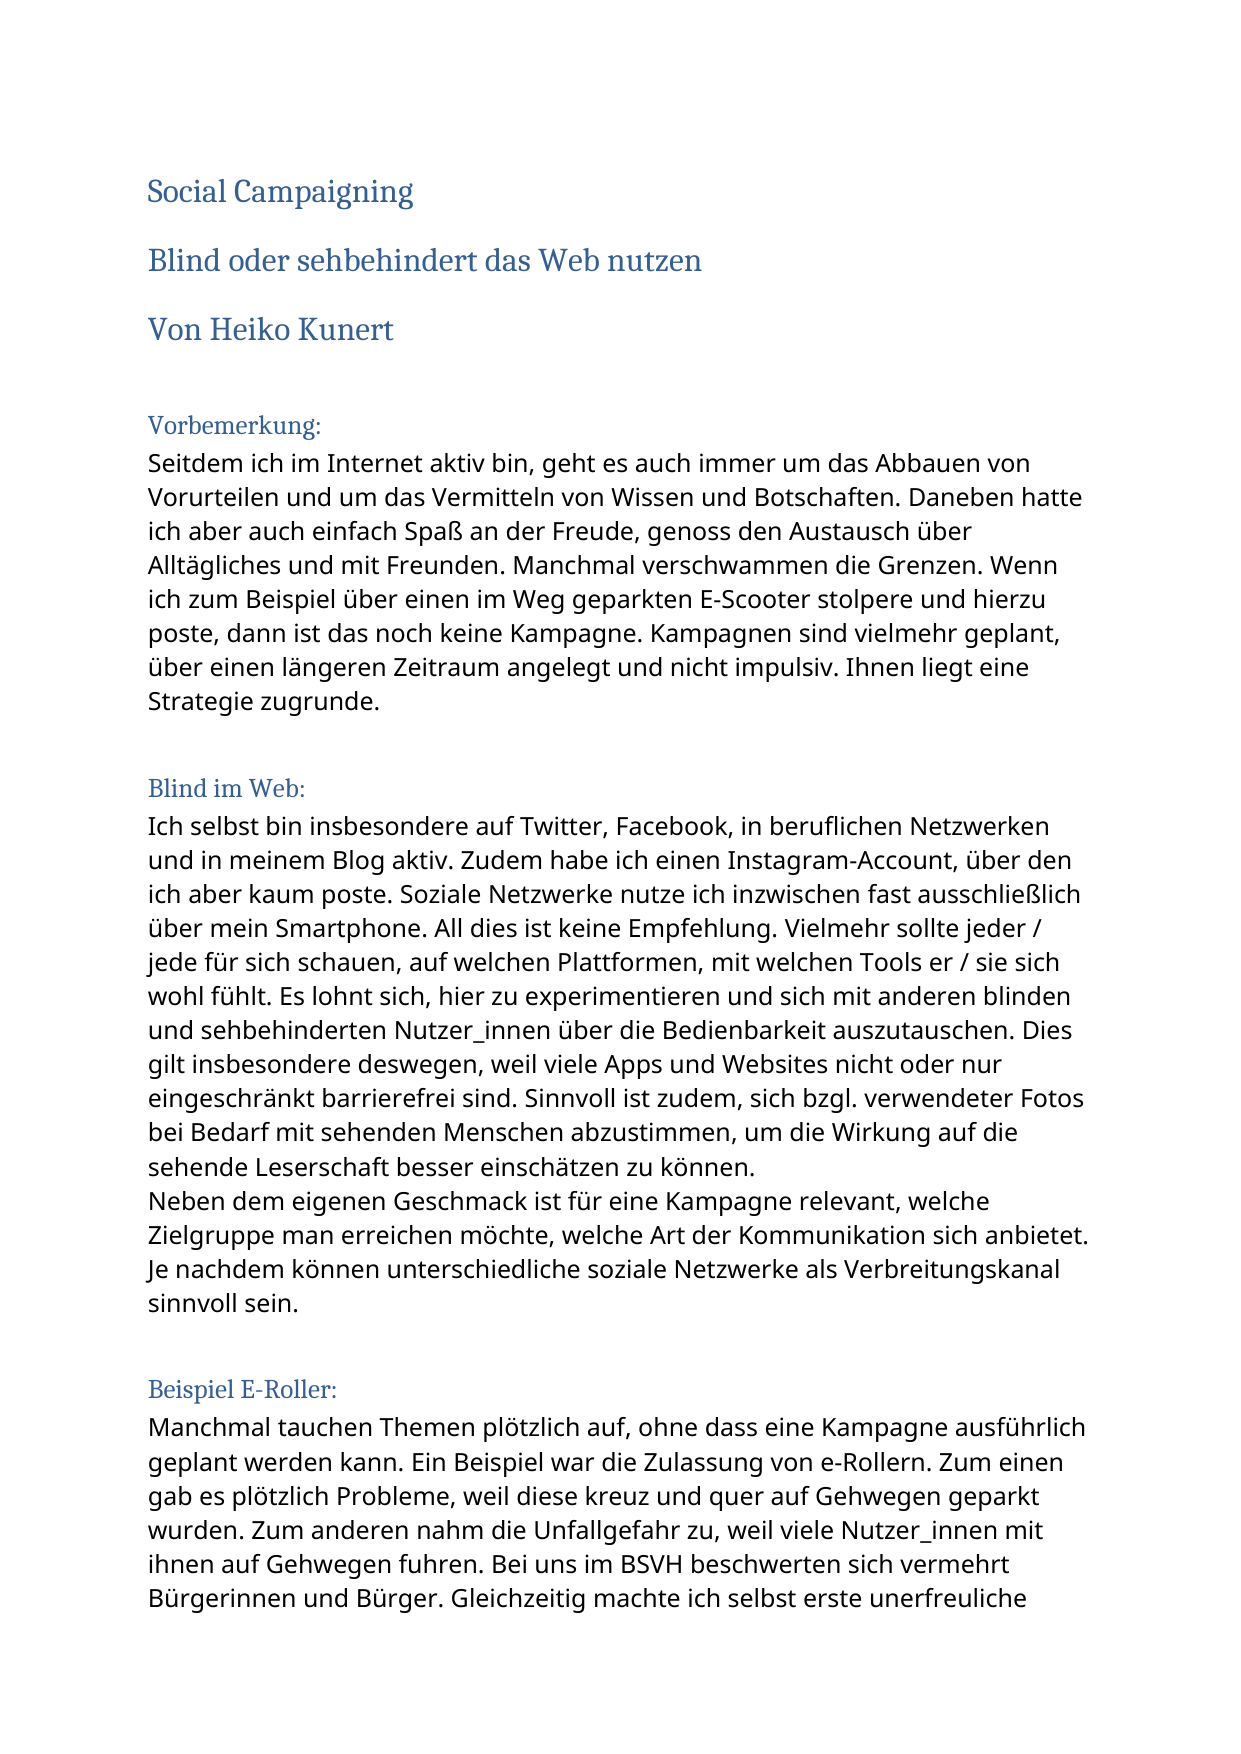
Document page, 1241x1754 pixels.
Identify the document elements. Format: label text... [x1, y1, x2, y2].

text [148, 1410, 1093, 1614]
subtitle Vorbemerkung: [148, 410, 1093, 441]
subtitle Blind oder sehbehindert das Web nutzen [148, 242, 1093, 280]
text Neben dem eigenen Geschmack ist für eine Kampagne relevant, welche Zielgruppe man erreichen möchte, welche Art der Kommunikation sich anbietet. Je nachdem können unterschiedliche soziale Netzwerke als Verbreitungskanal sinnvoll sein. [148, 1183, 1093, 1319]
subtitle Blind im Web: [148, 773, 1093, 804]
text Seitdem ich im Internet aktiv bin, geht es auch immer um das Abbauen von Vorurteilen und um das Vermitteln von Wissen und Botschaften. Daneben hatte ich aber auch einfach Spaß an der Freude, genoss den Austausch über Alltägliches und mit Freunden. Manchmal verschwammen die Grenzen. Wenn ich zum Beispiel über einen im Weg geparkten E-Scooter stolpere und hierzu poste, dann ist das noch keine Kampagne. Kampagnen sind vielmehr geplant, über einen längeren Zeitraum angelegt und nicht impulsiv. Ihnen liegt eine Strategie zugrunde. [148, 445, 1093, 718]
subtitle Von Heiko Kunert [148, 311, 1093, 349]
subtitle Social Campaigning [148, 173, 1093, 211]
subtitle Beispiel E-Roller: [148, 1374, 1093, 1406]
text Ich selbst bin insbesondere auf Twitter, Facebook, in beruflichen Netzwerken und in meinem Blog aktiv. Zudem habe ich einen Instagram-Account, über den ich aber kaum poste. Soziale Netzwerke nutze ich inzwischen fast ausschließlich über mein Smartphone. All dies ist keine Empfehlung. Vielmehr sollte jeder / jede für sich schauen, auf welchen Plattformen, mit welchen Tools er / sie sich wohl fühlt. Es lohnt sich, hier zu experimentieren und sich mit anderen blinden und sehbehinderten Nutzer_innen über die Bedienbarkeit auszutauschen. Dies gilt insbesondere deswegen, weil viele Apps und Websites nicht oder nur eingeschränkt barrierefrei sind. Sinnvoll ist zudem, sich bzgl. verwendeter Fotos bei Bedarf mit sehenden Menschen abzustimmen, um die Wirkung auf die sehende Leserschaft besser einschätzen zu können. [148, 808, 1093, 1183]
